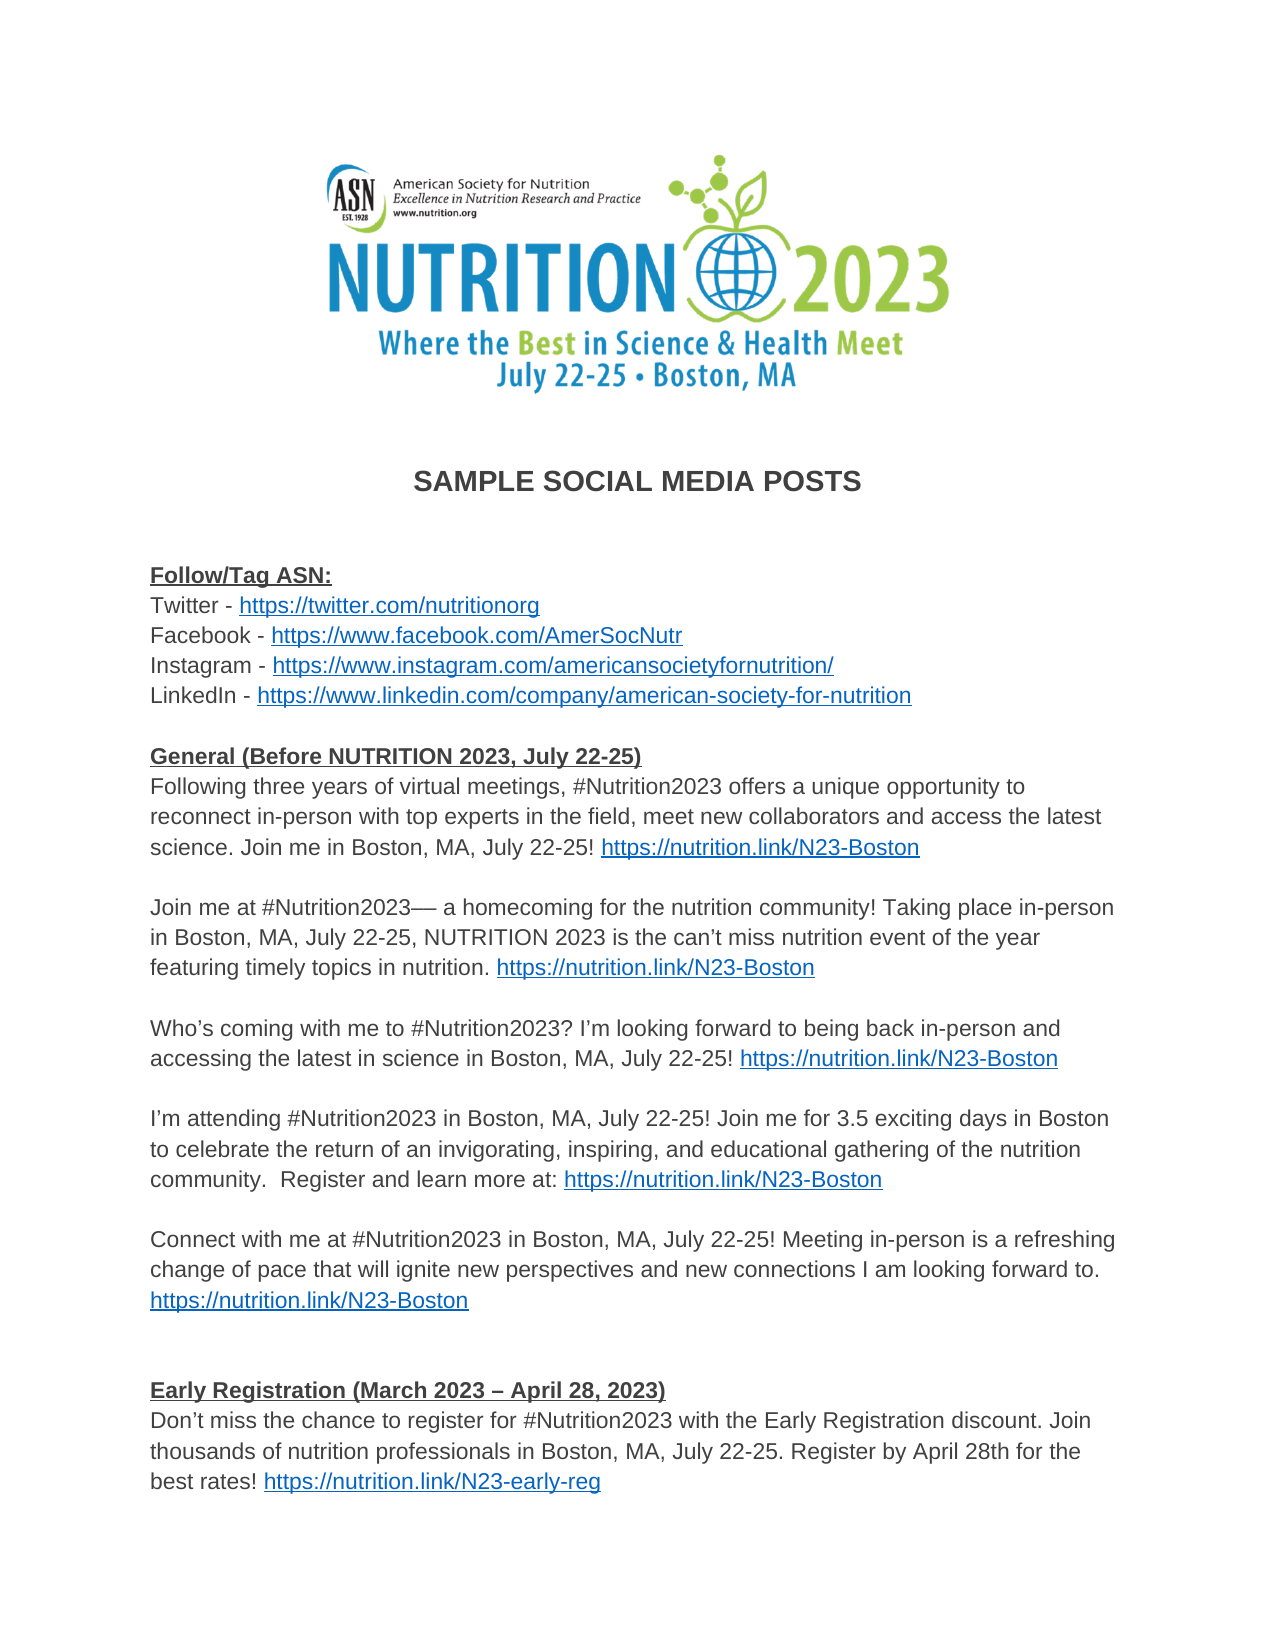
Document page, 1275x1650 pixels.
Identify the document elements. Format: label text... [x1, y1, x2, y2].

text SAMPLE SOCIAL MEDIA POSTS [150, 464, 1125, 498]
text Join me at #Nutrition2023–– a homecoming for the nutrition community! Taking place in-person in Boston, MA, July 22-25, NUTRITION 2023 is the can’t miss nutrition event of the year featuring timely topics in nutrition. https://nutrition.link/N23-Boston [150, 894, 1125, 981]
text I’m attending #Nutrition2023 in Boston, MA, July 22-25! Join me for 3.5 exciting days in Boston to celebrate the return of an invigorating, inspiring, and educational gathering of the nutrition community. Register and learn more at: https://nutrition.link/N23-Boston [150, 1105, 1125, 1192]
text Don’t miss the chance to register for #Nutrition2023 with the Early Registration discount. Join thousands of nutrition professionals in Boston, MA, July 22-25. Register by April 28th for the best rates! https://nutrition.link/N23-early-reg [150, 1407, 1125, 1494]
picture [323, 150, 952, 427]
text Connect with me at #Nutrition2023 in Boston, MA, July 22-25! Meeting in-person is a refreshing change of pace that will ignite new perspectives and new connections I am looking forward to. https://nutrition.link/N23-Boston [150, 1226, 1125, 1313]
text LinkedIn - https://www.linkedin.com/company/american-society-for-nutrition [150, 682, 1125, 709]
text Who’s coming with me to #Nutrition2023? I’m looking forward to being back in-person and accessing the latest in science in Boston, MA, July 22-25! https://nutrition.link/N23-Boston [150, 1015, 1125, 1071]
text Instagram - https://www.instagram.com/americansocietyfornutrition/ [150, 652, 1125, 678]
text Facebook - https://www.facebook.com/AmerSocNutr [150, 622, 1125, 648]
text Twitter - https://twitter.com/nutritionorg [150, 592, 1125, 618]
text Early Registration (March 2023 – April 28, 2023) [150, 1377, 1125, 1403]
text Following three years of virtual meetings, #Nutrition2023 offers a unique opportunity to reconnect in-person with top experts in the field, meet new collaborators and access the latest science. Join me in Boston, MA, July 22-25! https://nutrition.link/N23-Boston [150, 773, 1125, 860]
text General (Before NUTRITION 2023, July 22-25) [150, 743, 1125, 769]
text Follow/Tag ASN: [150, 562, 1125, 588]
